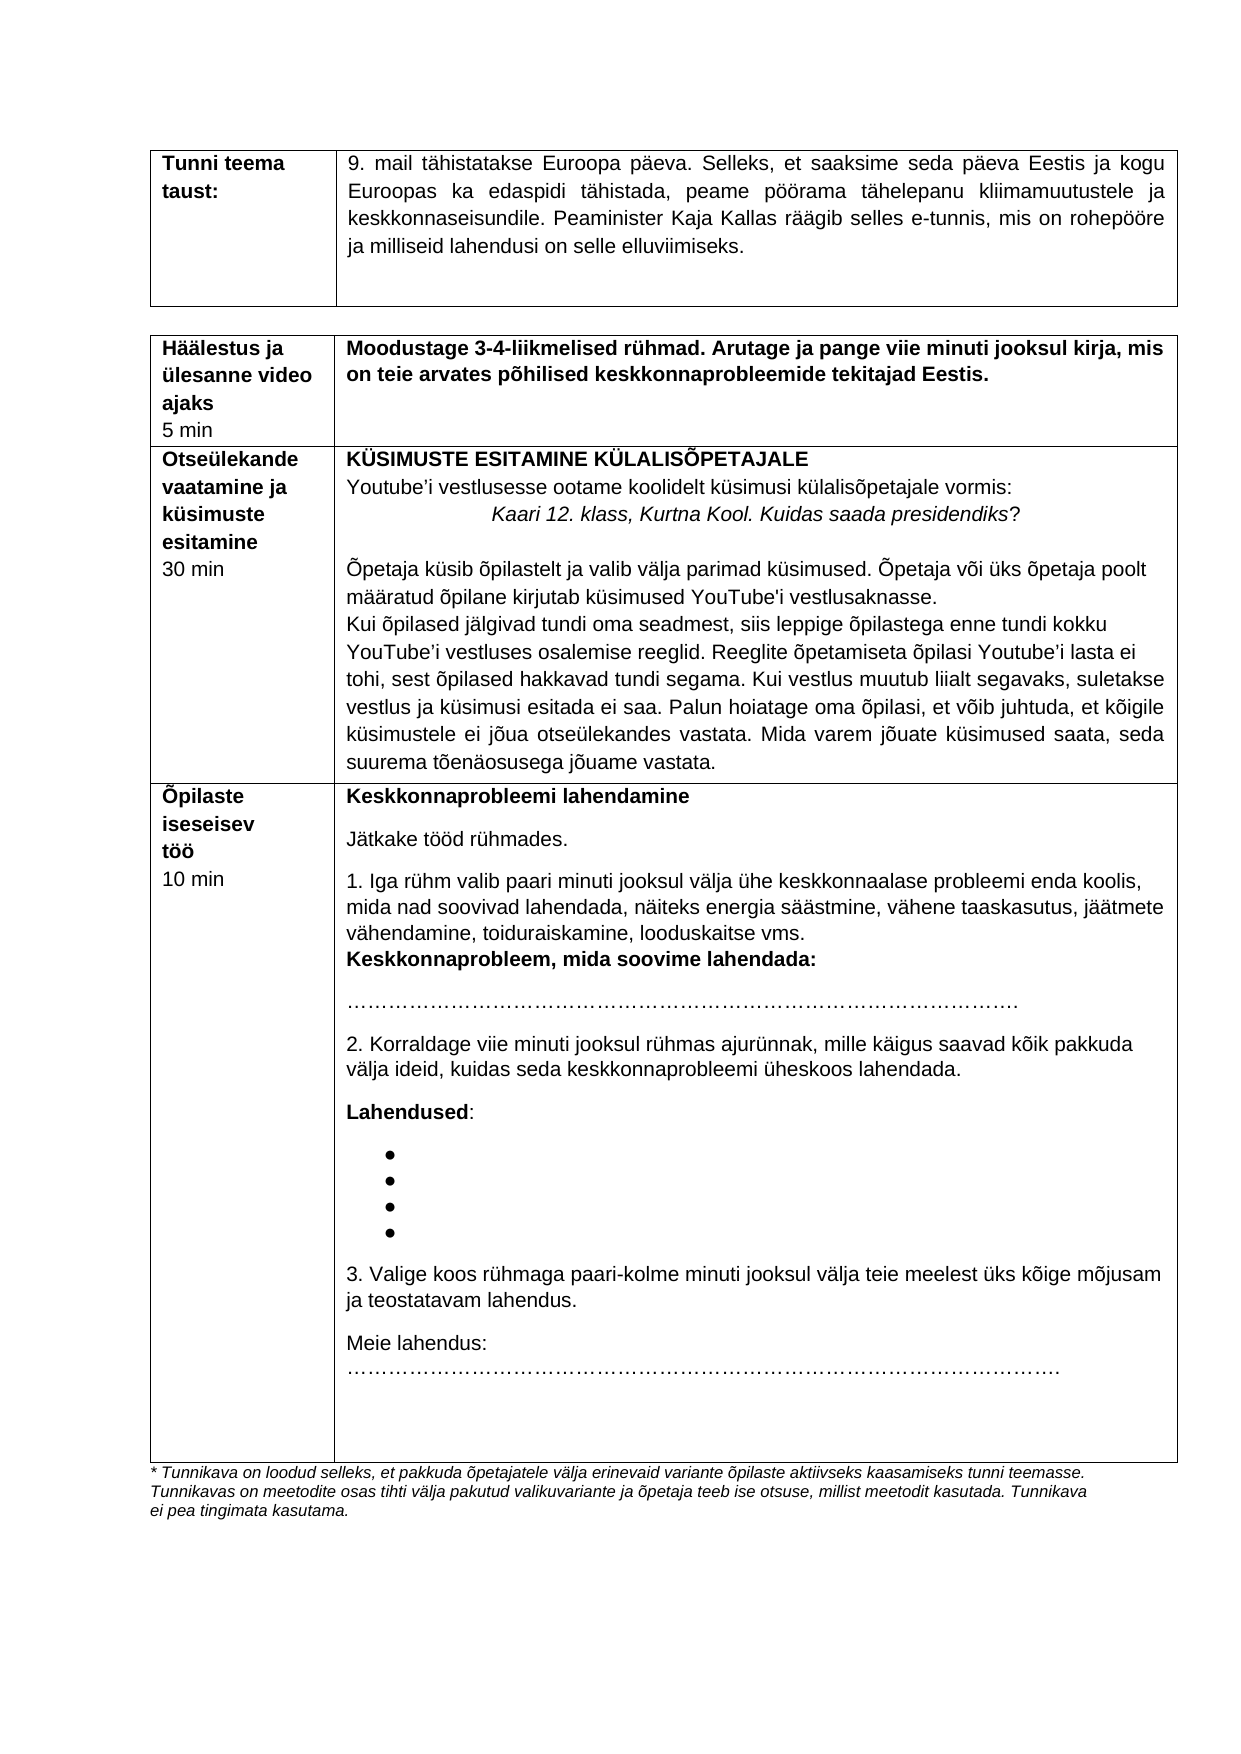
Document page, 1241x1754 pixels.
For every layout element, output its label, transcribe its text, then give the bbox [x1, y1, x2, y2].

table_header Häälestus ja ülesanne video ajaks 5 min [151, 336, 334, 446]
table_cell KÜSIMUSTE ESITAMINE KÜLALISÕPETAJALE Youtube’i vestlusesse ootame koolidelt küsimusi külalisõpetajale vormis: Kaari 12. klass, Kurtna Kool. Kuidas saada presidendiks? Õpetaja küsib õpilastelt ja valib välja parimad küsimused. Õpetaja või üks õpetaja poolt määratud õpilane kirjutab küsimused YouTube'i vestlusaknasse. Kui õpilased jälgivad tundi oma seadmest, siis leppige õpilastega enne tundi kokku YouTube’i vestluses osalemise reeglid. Reeglite õpetamiseta õpilasi Youtube’i lasta ei tohi, sest õpilased hakkavad tundi segama. Kui vestlus muutub liialt segavaks, suletakse vestlus ja küsimusi esitada ei saa. Palun hoiatage oma õpilasi, et võib juhtuda, et kõigile küsimustele ei jõua otseülekandes vastata. Mida varem jõuate küsimused saata, seda suurema tõenäosusega jõuame vastata. [335, 447, 1177, 783]
table_cell Keskkonnaprobleemi lahendamine Jätkake tööd rühmades. 1. Iga rühm valib paari minuti jooksul välja ühe keskkonnaalase probleemi enda koolis, mida nad soovivad lahendada, näiteks energia säästmine, vähene taaskasutus, jäätmete vähendamine, toiduraiskamine, looduskaitse vms. Keskkonnaprobleem, mida soovime lahendada: ……………………………………………………………………………………. 2. Korraldage viie minuti jooksul rühmas ajurünnak, mille käigus saavad kõik pakkuda välja ideid, kuidas seda keskkonnaprobleemi üheskoos lahendada. Lahendused: 3. Valige koos rühmaga paari-kolme minuti jooksul välja teie meelest üks kõige mõjusam ja teostatavam lahendus. Meie lahendus: …………………………………………………………………………………………. [335, 784, 1177, 1462]
table_header Moodustage 3-4-liikmelised rühmad. Arutage ja pange viie minuti jooksul kirja, mis on teie arvates põhilised keskkonnaprobleemide tekitajad Eestis. [335, 336, 1177, 446]
table_cell Õpilaste iseseisev töö 10 min [151, 784, 334, 1462]
table_cell Tunni teema taust: [151, 151, 336, 306]
table_cell 9. mail tähistatakse Euroopa päeva. Selleks, et saaksime seda päeva Eestis ja kogu Euroopas ka edaspidi tähistada, peame pöörama tähelepanu kliimamuutustele ja keskkonnaseisundile. Peaminister Kaja Kallas räägib selles e-tunnis, mis on rohepööre ja milliseid lahendusi on selle elluviimiseks. [337, 151, 1177, 306]
text * Tunnikava on loodud selleks, et pakkuda õpetajatele välja erinevaid variante õpilaste aktiivseks kaasamiseks tunni teemasse. Tunnikavas on meetodite osas tihti välja pakutud valikuvariante ja õpetaja teeb ise otsuse, millist meetodit kasutada. Tunnikava ei pea tingimata kasutama. [150, 1463, 1090, 1520]
table_cell Otseülekande vaatamine ja küsimuste esitamine 30 min [151, 447, 334, 783]
